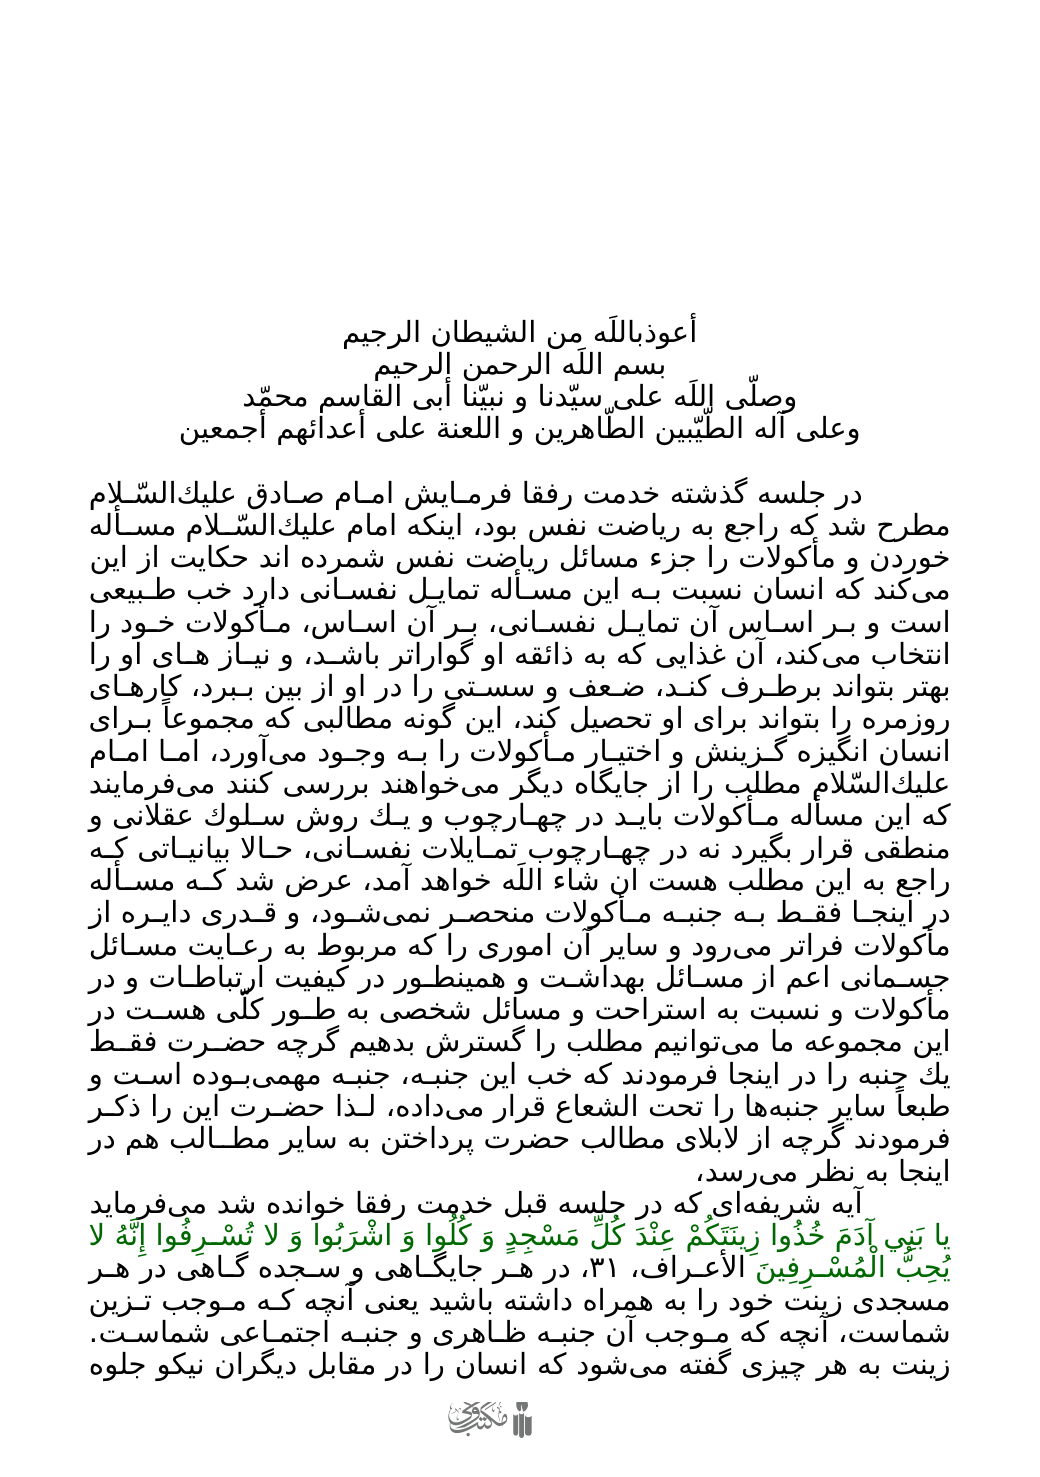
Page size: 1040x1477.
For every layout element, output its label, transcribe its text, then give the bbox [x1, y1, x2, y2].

picture [443, 1402, 537, 1438]
text در جلسه گذشته خدمت رفقا فرمایش امام صادق علیك‌السّلام مطرح شد كه راجع به ریاضت نفس بود، اینكه امام علیك‌السّلام مسأله خوردن و مأكولات را جزء مسائل ریاضت نفس شمرده اند حكایت از این می‌كند كه انسان نسبت به این مسأله تمایل نفسانی دارد خب طبیعی است و بر اساس آن تمایل نفسانی، بر آن اساس، مأكولات خود را انتخاب می‌كند، آن غذایی كه به ذائقه او گواراتر باشد، و نیاز های او را بهتر بتواند برطرف كند، ضعف و سستی را در او از بین ببرد، كارهای روزمره را بتواند برای او تحصیل كند، این گونه مطالبی كه مجموعاً برای انسان انگیزه گزینش و اختیار مأكولات را به وجود می‌آورد، اما امام علیك‌السّلام مطلب را از جایگاه دیگر می‌خواهند بررسی كنند می‌فرمایند كه این مسأله مأكولات باید در چهارچوب و یك روش سلوك عقلانی و منطقی قرار بگیرد نه در چهارچوب تمایلات نفسانی، حالا بیانیاتی كه راجع به این مطلب هست ان شاء اللَه خواهد آمد، عرض شد كه مسأله در اینجا فقط به جنبه مأكولات منحصر نمی‌شود، و قدری دایره از مأكولات فراتر می‌رود و سایر آن اموری را كه مربوط به رعایت مسائل جسمانی اعم از مسائل بهداشت و همینطور در كیفیت ارتباطات و در مأكولات و نسبت به استراحت و مسائل شخصی به طور كلّی هست در این مجموعه ما می‌توانیم مطلب را گسترش بدهیم گرچه حضرت فقط یك جنبه را در اینجا فرمودند كه خب این جنبه، جنبه مهمی‌بوده است و طبعاً سایر جنبه‌ها را تحت الشعاع قرار می‌داده، لذا حضرت این را ذكر فرمودند گرچه از لابلای مطالب حضرت پرداختن به سایر مطالب هم در اینجا به نظر می‌رسد، [89, 478, 951, 1188]
text بسم اللَه الرحمن الرحيم‌ [89, 349, 951, 381]
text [89, 1188, 951, 1382]
text وعلى آله الطّيّبين الطّاهرين و اللعنة على أعدائهم أجمعين‌ [89, 413, 951, 445]
text وصلّى اللَه على سيّدنا و نبيّنا أبى القاسم محمّد [89, 381, 951, 413]
text أعوذباللَه من الشيطان الرجيم‌ [89, 317, 951, 349]
